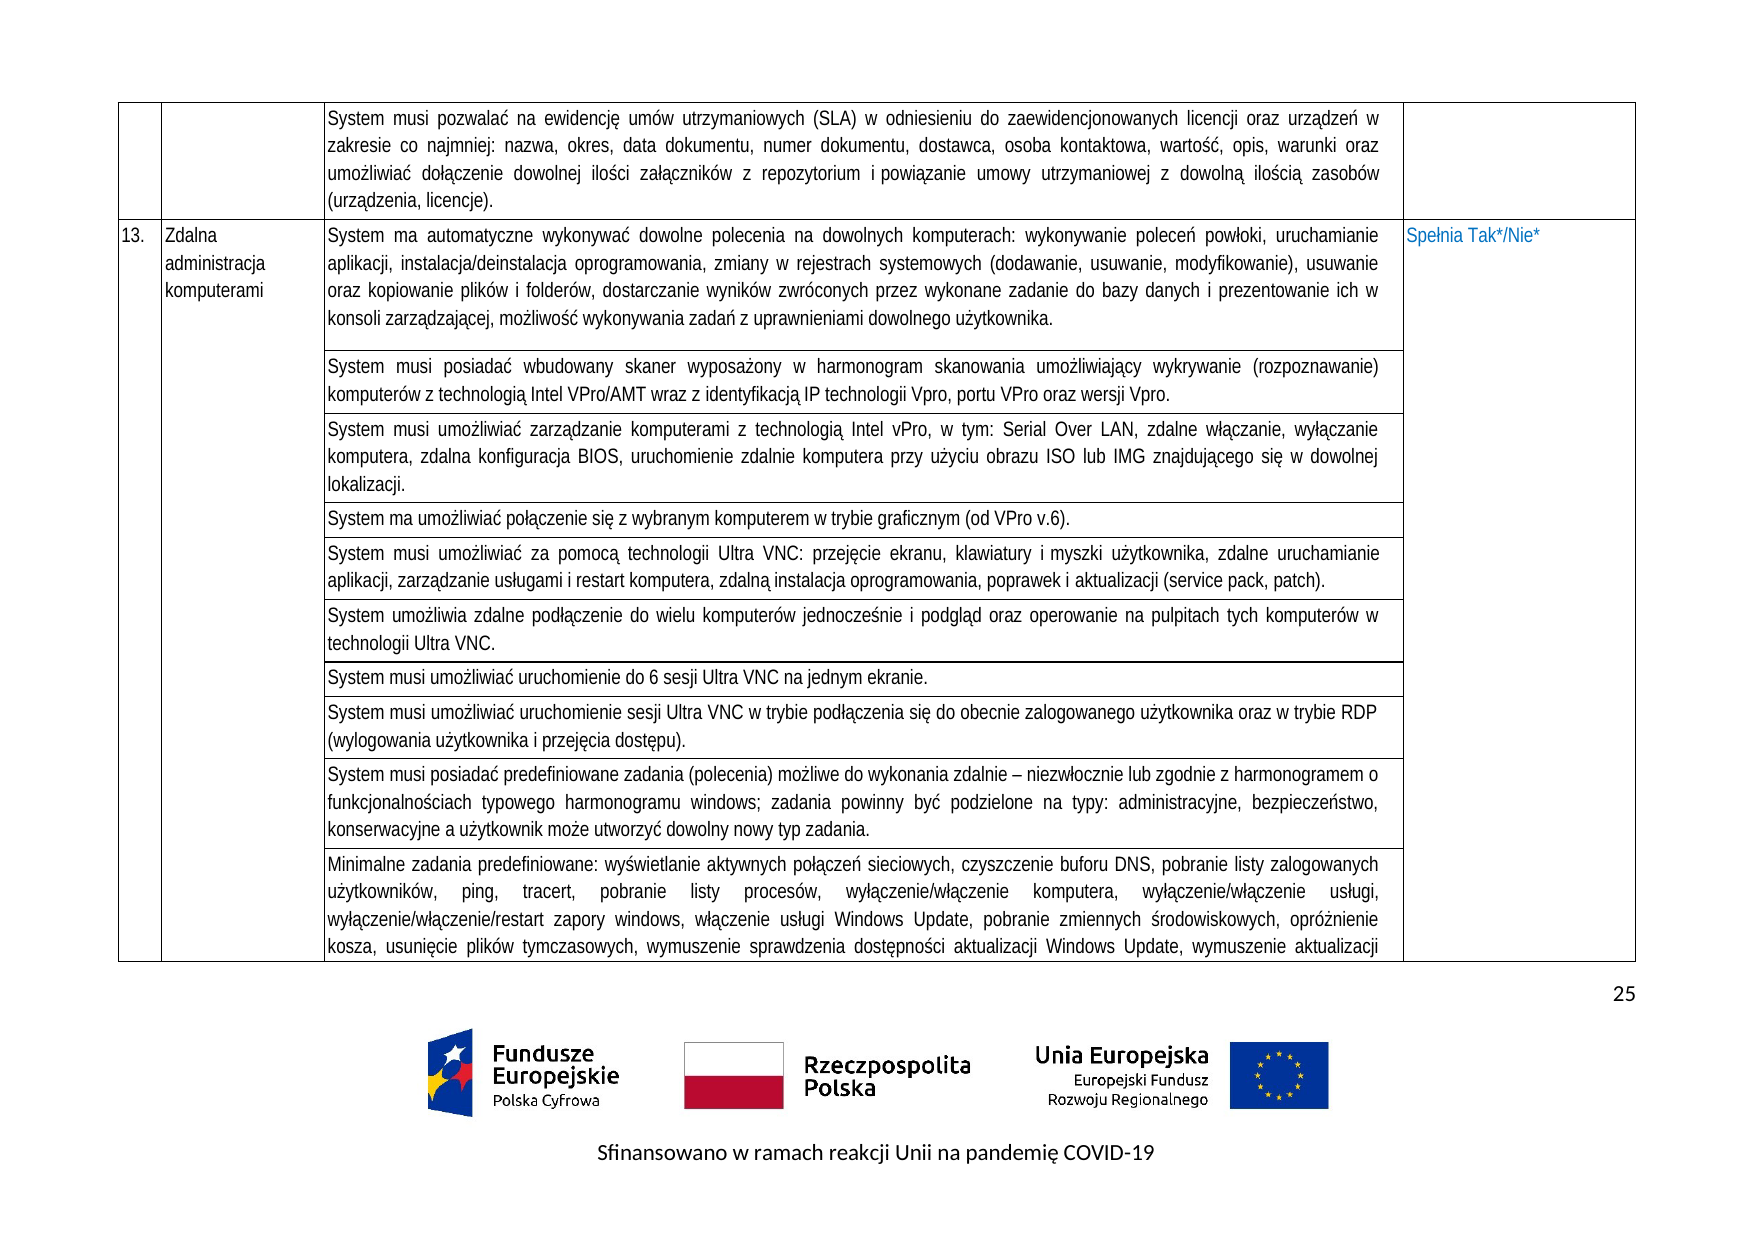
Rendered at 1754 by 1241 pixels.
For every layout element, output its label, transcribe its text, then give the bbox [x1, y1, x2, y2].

table_cell System musi umożliwiać uruchomienie sesji Ultra VNC w trybie podłączenia się do obecnie zalogowanego użytkownika oraz w trybie RDP (wylogowania użytkownika i przejęcia dostępu). [325, 697, 1403, 758]
table_cell Spełnia Tak*/Nie* [1404, 220, 1635, 961]
table_cell [119, 220, 161, 961]
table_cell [325, 849, 1403, 961]
table_cell System musi pozwalać na ewidencję umów utrzymaniowych (SLA) w odniesieniu do zaewidencjonowanych licencji oraz urządzeń w zakresie co najmniej: nazwa, okres, data dokumentu, numer dokumentu, dostawca, osoba kontaktowa, wartość, opis, warunki oraz umożliwiać dołączenie dowolnej ilości załączników z repozytorium i powiązanie umowy utrzymaniowej z dowolną ilością zasobów (urządzenia, licencje). [325, 103, 1403, 219]
table_cell System umożliwia zdalne podłączenie do wielu komputerów jednocześnie i podgląd oraz operowanie na pulpitach tych komputerów w technologii Ultra VNC. [325, 600, 1403, 661]
table_cell System musi posiadać wbudowany skaner wyposażony w harmonogram skanowania umożliwiający wykrywanie (rozpoznawanie) komputerów z technologią Intel VPro/AMT wraz z identyfikacją IP technologii Vpro, portu VPro oraz wersji Vpro. [325, 351, 1403, 413]
table_cell System musi posiadać predefiniowane zadania (polecenia) możliwe do wykonania zdalnie – niezwłocznie lub zgodnie z harmonogramem o funkcjonalnościach typowego harmonogramu windows; zadania powinny być podzielone na typy: administracyjne, bezpieczeństwo, konserwacyjne a użytkownik może utworzyć dowolny nowy typ zadania. [325, 759, 1403, 848]
table_cell Zdalna administracja komputerami [162, 220, 324, 961]
table_cell System ma umożliwiać połączenie się z wybranym komputerem w trybie graficznym (od VPro v.6). [325, 503, 1403, 537]
table_cell System musi umożliwiać za pomocą technologii Ultra VNC: przejęcie ekranu, klawiatury i myszki użytkownika, zdalne uruchamianie aplikacji, zarządzanie usługami i restart komputera, zdalną instalacja oprogramowania, poprawek i aktualizacji (service pack, patch). [325, 538, 1403, 599]
table_cell System musi umożliwiać uruchomienie do 6 sesji Ultra VNC na jednym ekranie. [325, 663, 1403, 696]
table_cell System musi umożliwiać zarządzanie komputerami z technologią Intel vPro, w tym: Serial Over LAN, zdalne włączanie, wyłączanie komputera, zdalna konfiguracja BIOS, uruchomienie zdalnie komputera przy użyciu obrazu ISO lub IMG znajdującego się w dowolnej lokalizacji. [325, 414, 1403, 502]
table_cell System ma automatyczne wykonywać dowolne polecenia na dowolnych komputerach: wykonywanie poleceń powłoki, uruchamianie aplikacji, instalacja/deinstalacja oprogramowania, zmiany w rejestrach systemowych (dodawanie, usuwanie, modyfikowanie), usuwanie oraz kopiowanie plików i folderów, dostarczanie wyników zwróconych przez wykonane zadanie do bazy danych i prezentowanie ich w konsoli zarządzającej, możliwość wykonywania zadań z uprawnieniami dowolnego użytkownika. [325, 220, 1403, 350]
